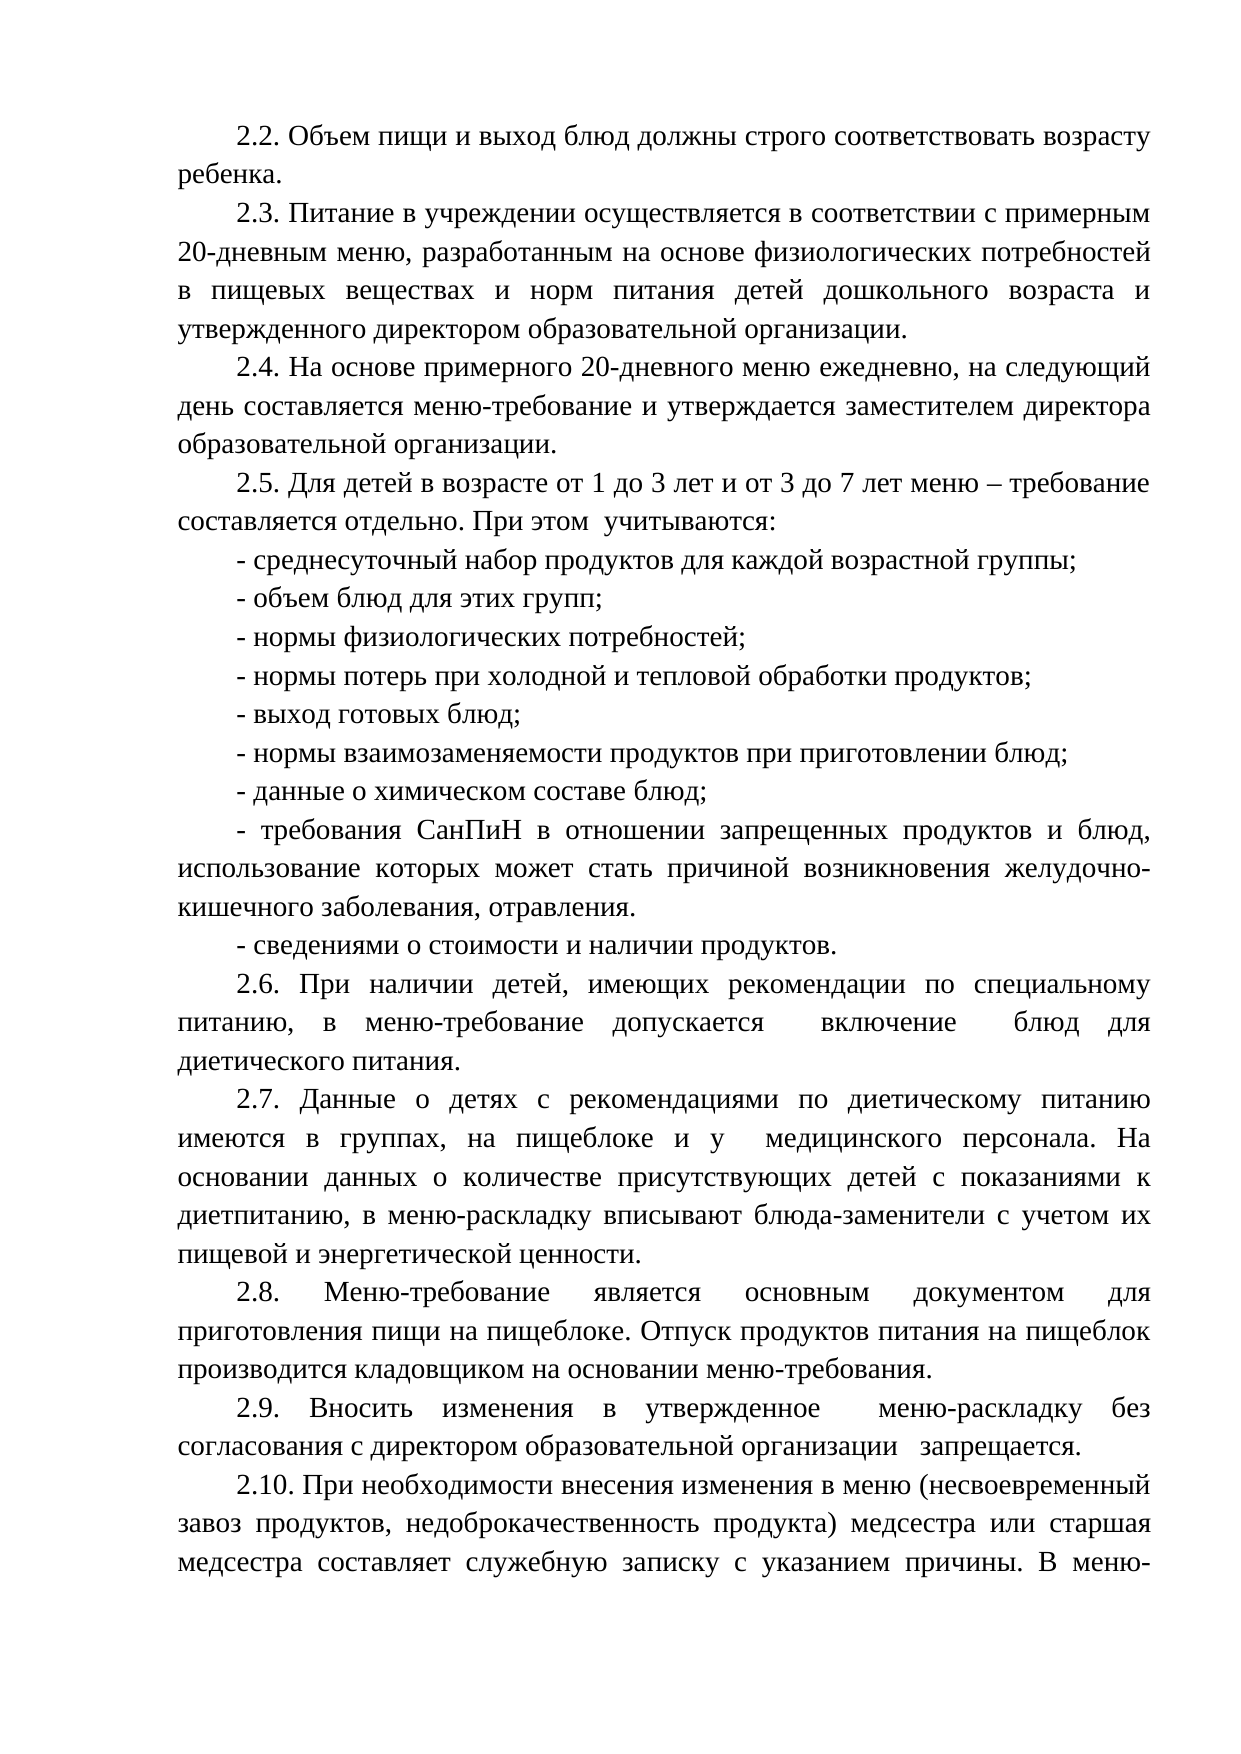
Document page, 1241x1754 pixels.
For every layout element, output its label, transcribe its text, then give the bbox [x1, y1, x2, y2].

text - данные о химическом составе блюд; [177, 773, 1152, 807]
text - сведениями о стоимости и наличии продуктов. [177, 927, 1152, 961]
text 2.4. На основе примерного 20-дневного меню ежедневно, на следующий день составляется меню-требование и утверждается заместителем директора образовательной организации. [177, 349, 1152, 460]
text 2.2. Объем пищи и выход блюд должны строго соответствовать возрасту ребенка. [177, 118, 1152, 190]
text - выход готовых блюд; [177, 696, 1152, 730]
text 2.6. При наличии детей, имеющих рекомендации по специальному питанию, в меню-требование допускается включение блюд для диетического питания. [177, 966, 1152, 1077]
text - требования СанПиН в отношении запрещенных продуктов и блюд, использование которых может стать причиной возникновения желудочно-кишечного заболевания, отравления. [177, 812, 1152, 922]
text - нормы потерь при холодной и тепловой обработки продуктов; [177, 658, 1152, 691]
text - среднесуточный набор продуктов для каждой возрастной группы; [177, 542, 1152, 576]
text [177, 1467, 1152, 1578]
text 2.7. Данные о детях с рекомендациями по диетическому питанию имеются в группах, на пищеблоке и у медицинского персонала. На основании данных о количестве присутствующих детей с показаниями к диетпитанию, в меню-раскладку вписывают блюда-заменители с учетом их пищевой и энергетической ценности. [177, 1082, 1152, 1269]
text - объем блюд для этих групп; [177, 581, 1152, 614]
text 2.3. Питание в учреждении осуществляется в соответствии с примерным 20-дневным меню, разработанным на основе физиологических потребностей в пищевых веществах и норм питания детей дошкольного возраста и утвержденного директором образовательной организации. [177, 195, 1152, 344]
text 2.5. Для детей в возрасте от 1 до 3 лет и от 3 до 7 лет меню – требование составляется отдельно. При этом учитываются: [177, 465, 1152, 537]
text - нормы взаимозаменяемости продуктов при приготовлении блюд; [177, 735, 1152, 768]
text 2.9. Вносить изменения в утвержденное меню-раскладку без согласования с директором образовательной организации запрещается. [177, 1390, 1152, 1462]
text - нормы физиологических потребностей; [177, 619, 1152, 653]
text 2.8. Меню-требование является основным документом для приготовления пищи на пищеблоке. Отпуск продуктов питания на пищеблок производится кладовщиком на основании меню-требования. [177, 1274, 1152, 1385]
